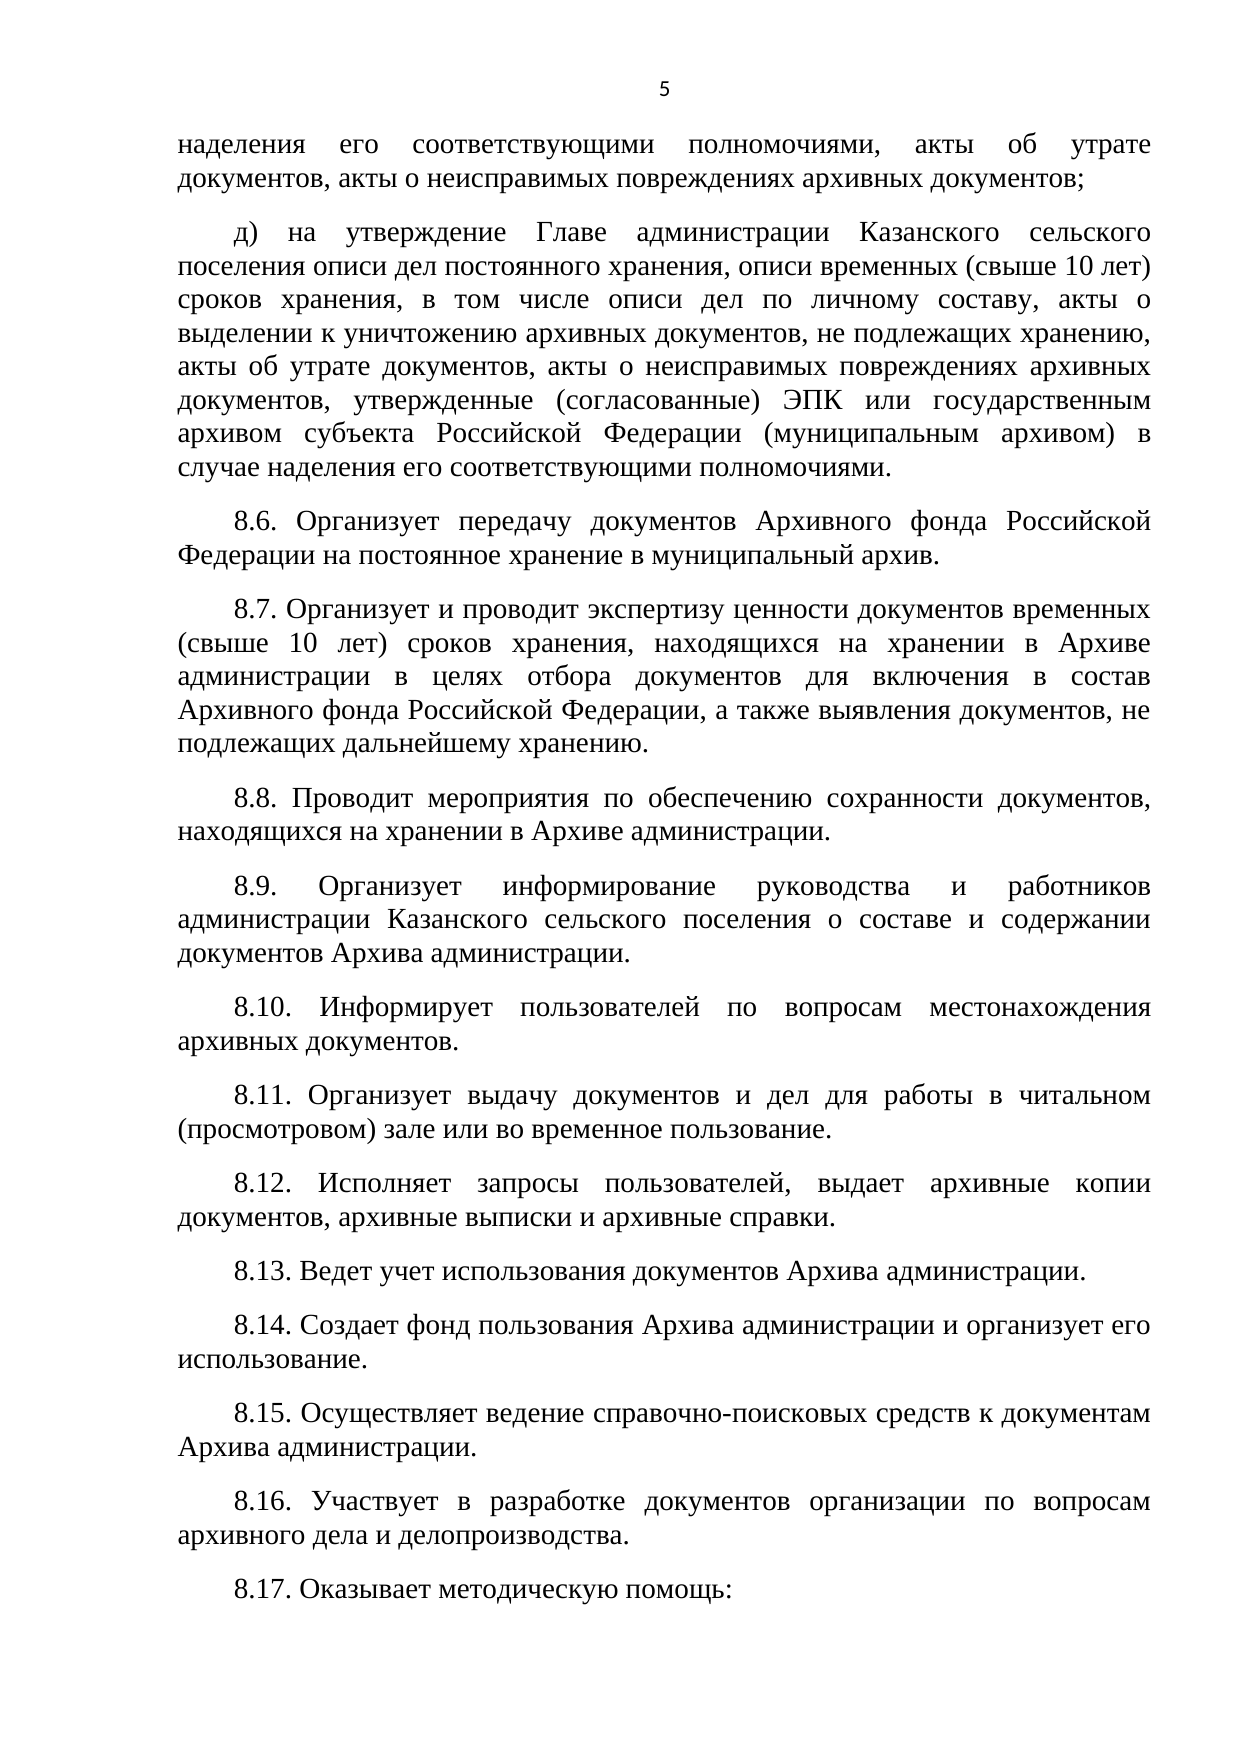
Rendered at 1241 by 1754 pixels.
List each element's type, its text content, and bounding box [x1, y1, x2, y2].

text 8.6. Организует передачу документов Архивного фонда Российской Федерации на постоянное хранение в муниципальный архив. [177, 503, 1152, 571]
text 8.16. Участвует в разработке документов организации по вопросам архивного дела и делопроизводства. [177, 1483, 1152, 1550]
text 8.10. Информирует пользователей по вопросам местонахождения архивных документов. [177, 989, 1152, 1056]
text 8.17. Оказывает методическую помощь: [177, 1571, 1152, 1605]
text 8.7. Организует и проводит экспертизу ценности документов временных (свыше 10 лет) сроков хранения, находящихся на хранении в Архиве администрации в целях отбора документов для включения в состав Архивного фонда Российской Федерации, а также выявления документов, не подлежащих дальнейшему хранению. [177, 591, 1152, 759]
text 8.8. Проводит мероприятия по обеспечению сохранности документов, находящихся на хранении в Архиве администрации. [177, 780, 1152, 847]
text 8.9. Организует информирование руководства и работников администрации Казанского сельского поселения о составе и содержании документов Архива администрации. [177, 868, 1152, 968]
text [177, 126, 1152, 193]
text 8.13. Ведет учет использования документов Архива администрации. [177, 1253, 1152, 1287]
text 8.14. Создает фонд пользования Архива администрации и организует его использование. [177, 1307, 1152, 1374]
text 8.11. Организует выдачу документов и дел для работы в читальном (просмотровом) зале или во временное пользование. [177, 1077, 1152, 1144]
text 8.15. Осуществляет ведение справочно-поисковых средств к документам Архива администрации. [177, 1395, 1152, 1462]
text д) на утверждение Главе администрации Казанского сельского поселения описи дел постоянного хранения, описи временных (свыше 10 лет) сроков хранения, в том числе описи дел по личному составу, акты о выделении к уничтожению архивных документов, не подлежащих хранению, акты об утрате документов, акты о неисправимых повреждениях архивных документов, утвержденные (согласованные) ЭПК или государственным архивом субъекта Российской Федерации (муниципальным архивом) в случае наделения его соответствующими полномочиями. [177, 214, 1152, 483]
text 8.12. Исполняет запросы пользователей, выдает архивные копии документов, архивные выписки и архивные справки. [177, 1165, 1152, 1232]
